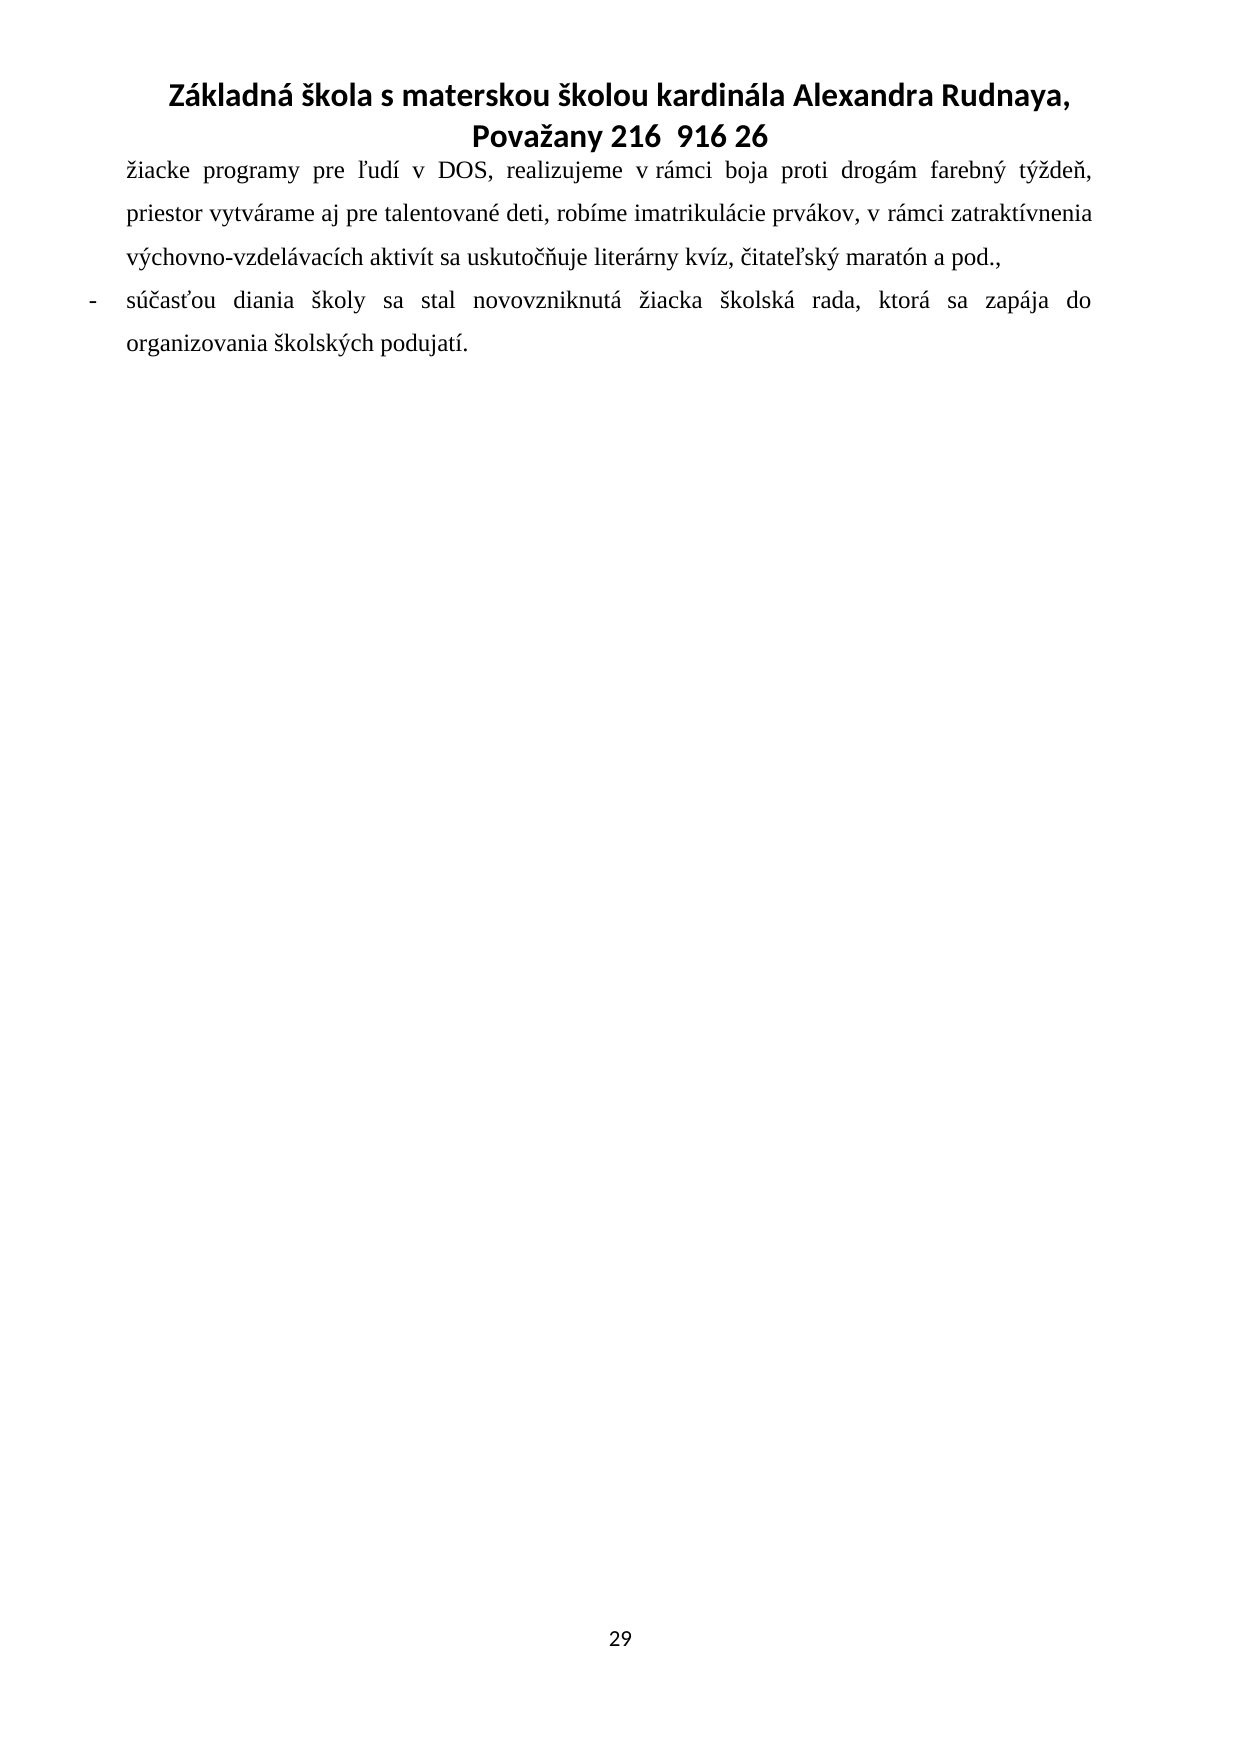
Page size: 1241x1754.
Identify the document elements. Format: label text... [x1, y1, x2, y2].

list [89, 155, 1092, 270]
list súčasťou diania školy sa stal novovzniknutá žiacka školská rada, ktorá sa zapája do organizovania školských podujatí. [89, 285, 1092, 357]
